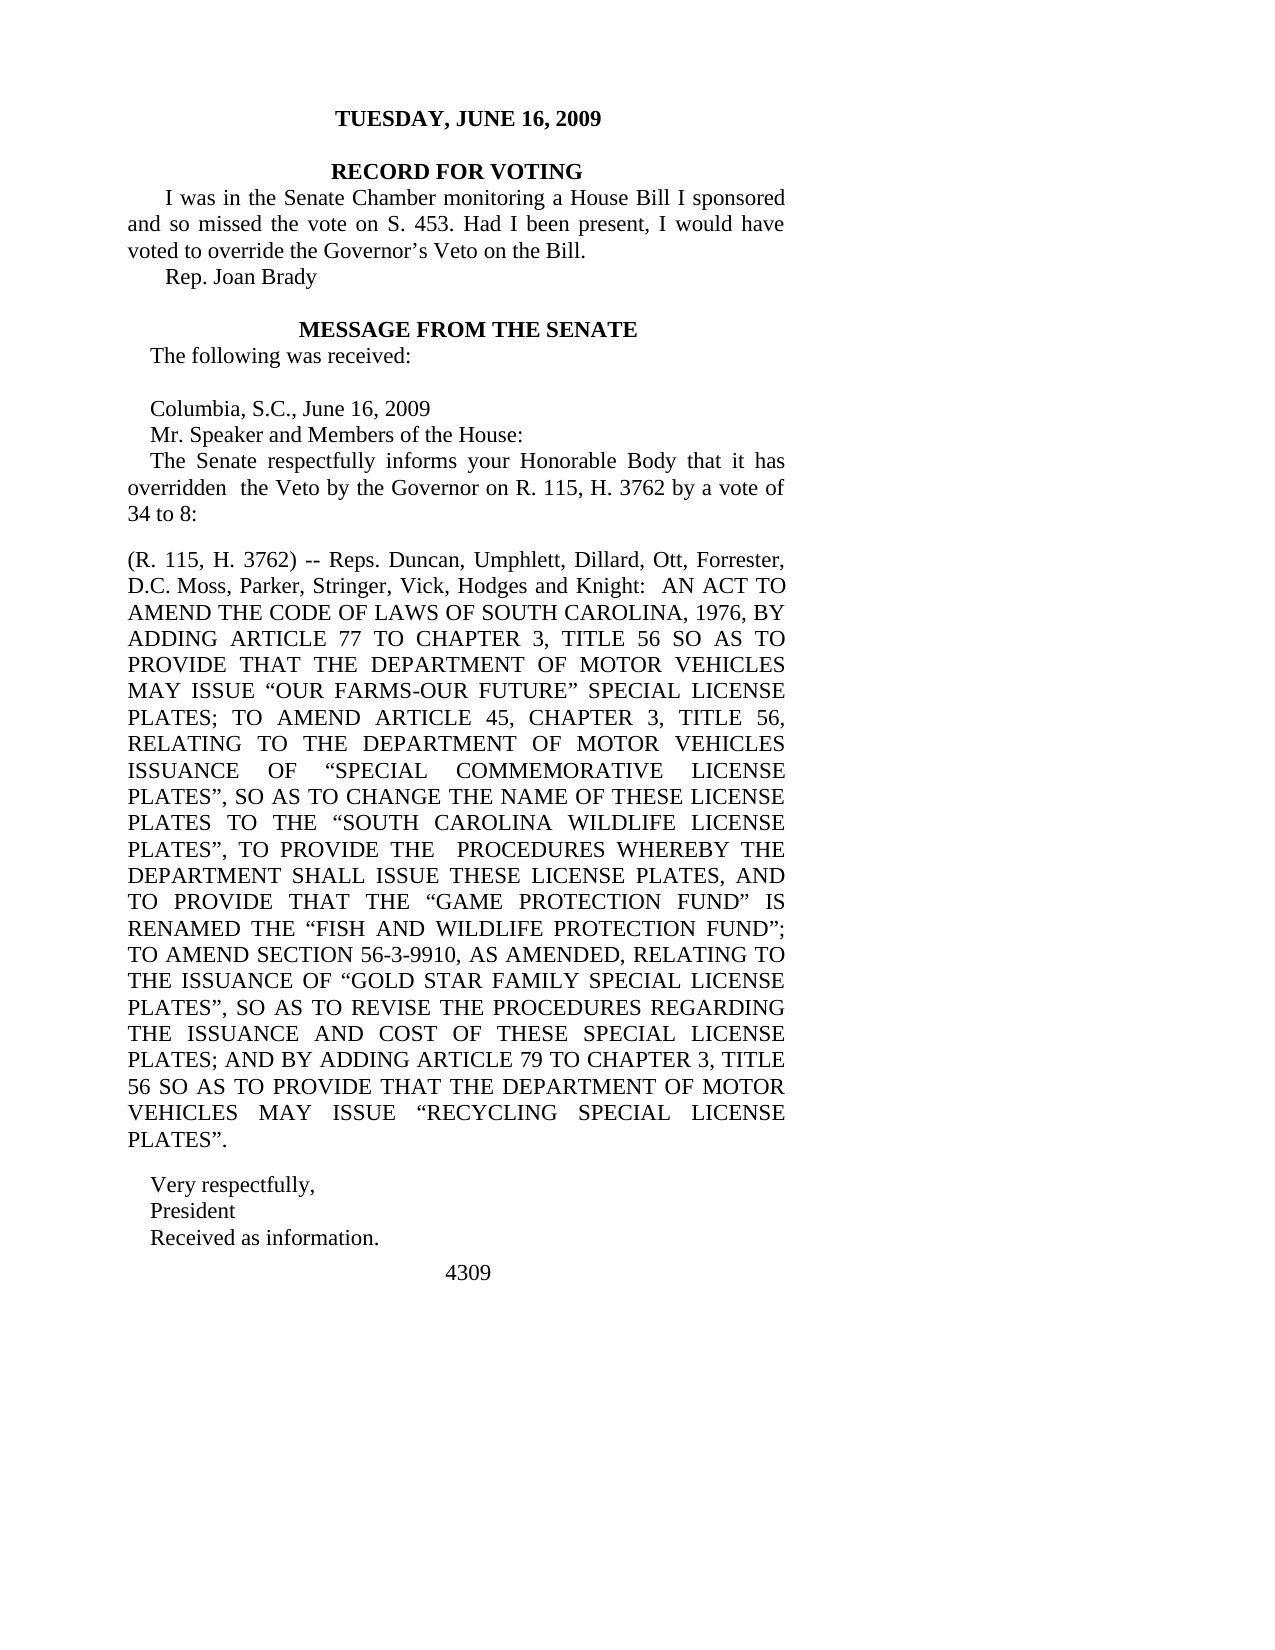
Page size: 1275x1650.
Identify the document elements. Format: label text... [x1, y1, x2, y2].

text President [127, 1197, 786, 1224]
text I was in the Senate Chamber monitoring a House Bill I sponsored and so missed the vote on S. 453. Had I been present, I would have voted to override the Governor’s Veto on the Bill. [127, 184, 786, 263]
text Mr. Speaker and Members of the House: [127, 421, 786, 448]
text Rep. Joan Brady [127, 263, 786, 289]
text Very respectfully, [127, 1171, 786, 1197]
title RECORD FOR VOTING [127, 158, 786, 184]
text (R. 115, H. 3762) -- Reps. Duncan, Umphlett, Dillard, Ott, Forrester, D.C. Moss, Parker, Stringer, Vick, Hodges and Knight: AN ACT TO AMEND THE CODE OF LAWS OF SOUTH CAROLINA, 1976, BY ADDING ARTICLE 77 TO CHAPTER 3, TITLE 56 SO AS TO PROVIDE THAT THE DEPARTMENT OF MOTOR VEHICLES MAY ISSUE “OUR FARMS-OUR FUTURE” SPECIAL LICENSE PLATES; TO AMEND ARTICLE 45, CHAPTER 3, TITLE 56, RELATING TO THE DEPARTMENT OF MOTOR VEHICLES ISSUANCE OF “SPECIAL COMMEMORATIVE LICENSE PLATES”, SO AS TO CHANGE THE NAME OF THESE LICENSE PLATES TO THE “SOUTH CAROLINA WILDLIFE LICENSE PLATES”, TO PROVIDE THE PROCEDURES WHEREBY THE DEPARTMENT SHALL ISSUE THESE LICENSE PLATES, AND TO PROVIDE THAT THE “GAME PROTECTION FUND” IS RENAMED THE “FISH AND WILDLIFE PROTECTION FUND”; TO AMEND SECTION 56-3-9910, AS AMENDED, RELATING TO THE ISSUANCE OF “GOLD STAR FAMILY SPECIAL LICENSE PLATES”, SO AS TO REVISE THE PROCEDURES REGARDING THE ISSUANCE AND COST OF THESE SPECIAL LICENSE PLATES; AND BY ADDING ARTICLE 79 TO CHAPTER 3, TITLE 56 SO AS TO PROVIDE THAT THE DEPARTMENT OF MOTOR VEHICLES MAY ISSUE “RECYCLING SPECIAL LICENSE PLATES”. [127, 546, 786, 1152]
text MESSAGE FROM THE SENATE [127, 316, 786, 342]
text Received as information. [127, 1224, 786, 1250]
text The Senate respectfully informs your Honorable Body that it has overridden the Veto by the Governor on R. 115, H. 3762 by a vote of 34 to 8: [127, 448, 786, 527]
text The following was received: [127, 342, 786, 368]
text Columbia, S.C., June 16, 2009 [127, 395, 786, 421]
